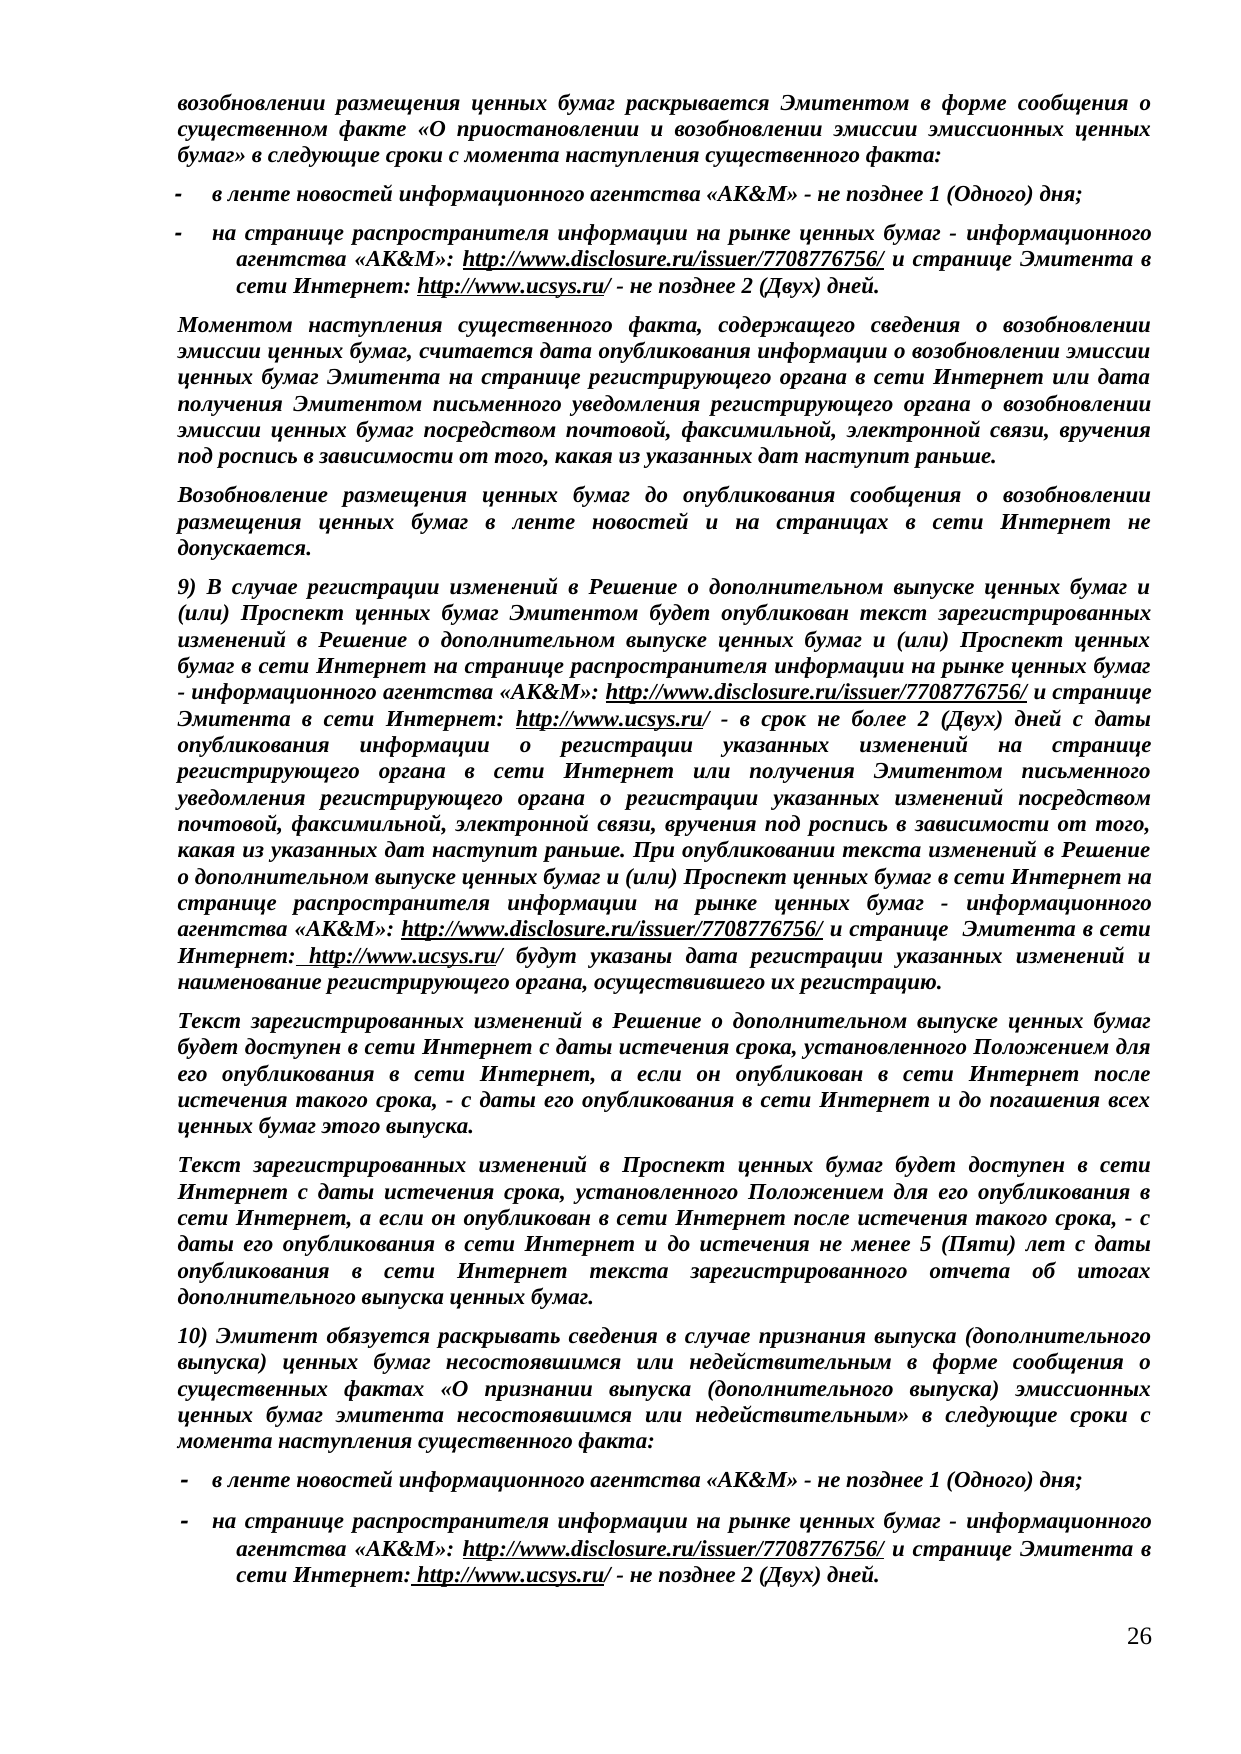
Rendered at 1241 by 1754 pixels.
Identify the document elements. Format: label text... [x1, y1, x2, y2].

list в ленте новостей информационного агентства «АК&М» - не позднее 1 (Одного) дня; [177, 1466, 1152, 1494]
text 9) В случае регистрации изменений в Решение о дополнительном выпуске ценных бумаг и (или) Проспект ценных бумаг Эмитентом будет опубликован текст зарегистрированных изменений в Решение о дополнительном выпуске ценных бумаг и (или) Проспект ценных бумаг в сети Интернет на странице распространителя информации на рынке ценных бумаг - информационного агентства «АК&М»: http://www.disclosure.ru/issuer/7708776756/ и странице Эмитента в сети Интернет: http://www.ucsys.ru/ - в срок не более 2 (Двух) дней с даты опубликования информации о регистрации указанных изменений на странице регистрирующего органа в сети Интернет или получения Эмитентом письменного уведомления регистрирующего органа о регистрации указанных изменений посредством почтовой, факсимильной, электронной связи, вручения под роспись в зависимости от того, какая из указанных дат наступит раньше. При опубликовании текста изменений в Решение о дополнительном выпуске ценных бумаг и (или) Проспект ценных бумаг в сети Интернет на странице распространителя информации на рынке ценных бумаг - информационного агентства «АК&М»: http://www.disclosure.ru/issuer/7708776756/ и странице Эмитента в сети Интернет: http://www.ucsys.ru/ будут указаны дата регистрации указанных изменений и наименование регистрирующего органа, осуществившего их регистрацию. [177, 573, 1152, 994]
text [177, 88, 1152, 168]
text 10) Эмитент обязуется раскрывать сведения в случае признания выпуска (дополнительного выпуска) ценных бумаг несостоявшимся или недействительным в форме сообщения о существенных фактах «О признании выпуска (дополнительного выпуска) эмиссионных ценных бумаг эмитента несостоявшимся или недействительным» в следующие сроки с момента наступления существенного факта: [177, 1322, 1152, 1454]
text Текст зарегистрированных изменений в Решение о дополнительном выпуске ценных бумаг будет доступен в сети Интернет с даты истечения срока, установленного Положением для его опубликования в сети Интернет, а если он опубликован в сети Интернет после истечения такого срока, - с даты его опубликования в сети Интернет и до погашения всех ценных бумаг этого выпуска. [177, 1007, 1152, 1139]
list в ленте новостей информационного агентства «АК&М» - не позднее 1 (Одного) дня; [174, 180, 1152, 207]
text Возобновление размещения ценных бумаг до опубликования сообщения о возобновлении размещения ценных бумаг в ленте новостей и на страницах в сети Интернет не допускается. [177, 481, 1152, 560]
text Моментом наступления существенного факта, содержащего сведения о возобновлении эмиссии ценных бумаг, считается дата опубликования информации о возобновлении эмиссии ценных бумаг Эмитента на странице регистрирующего органа в сети Интернет или дата получения Эмитентом письменного уведомления регистрирующего органа о возобновлении эмиссии ценных бумаг посредством почтовой, факсимильной, электронной связи, вручения под роспись в зависимости от того, какая из указанных дат наступит раньше. [177, 311, 1152, 469]
text Текст зарегистрированных изменений в Проспект ценных бумаг будет доступен в сети Интернет с даты истечения срока, установленного Положением для его опубликования в сети Интернет, а если он опубликован в сети Интернет после истечения такого срока, - с даты его опубликования в сети Интернет и до истечения не менее 5 (Пяти) лет с даты опубликования в сети Интернет текста зарегистрированного отчета об итогах дополнительного выпуска ценных бумаг. [177, 1151, 1152, 1309]
